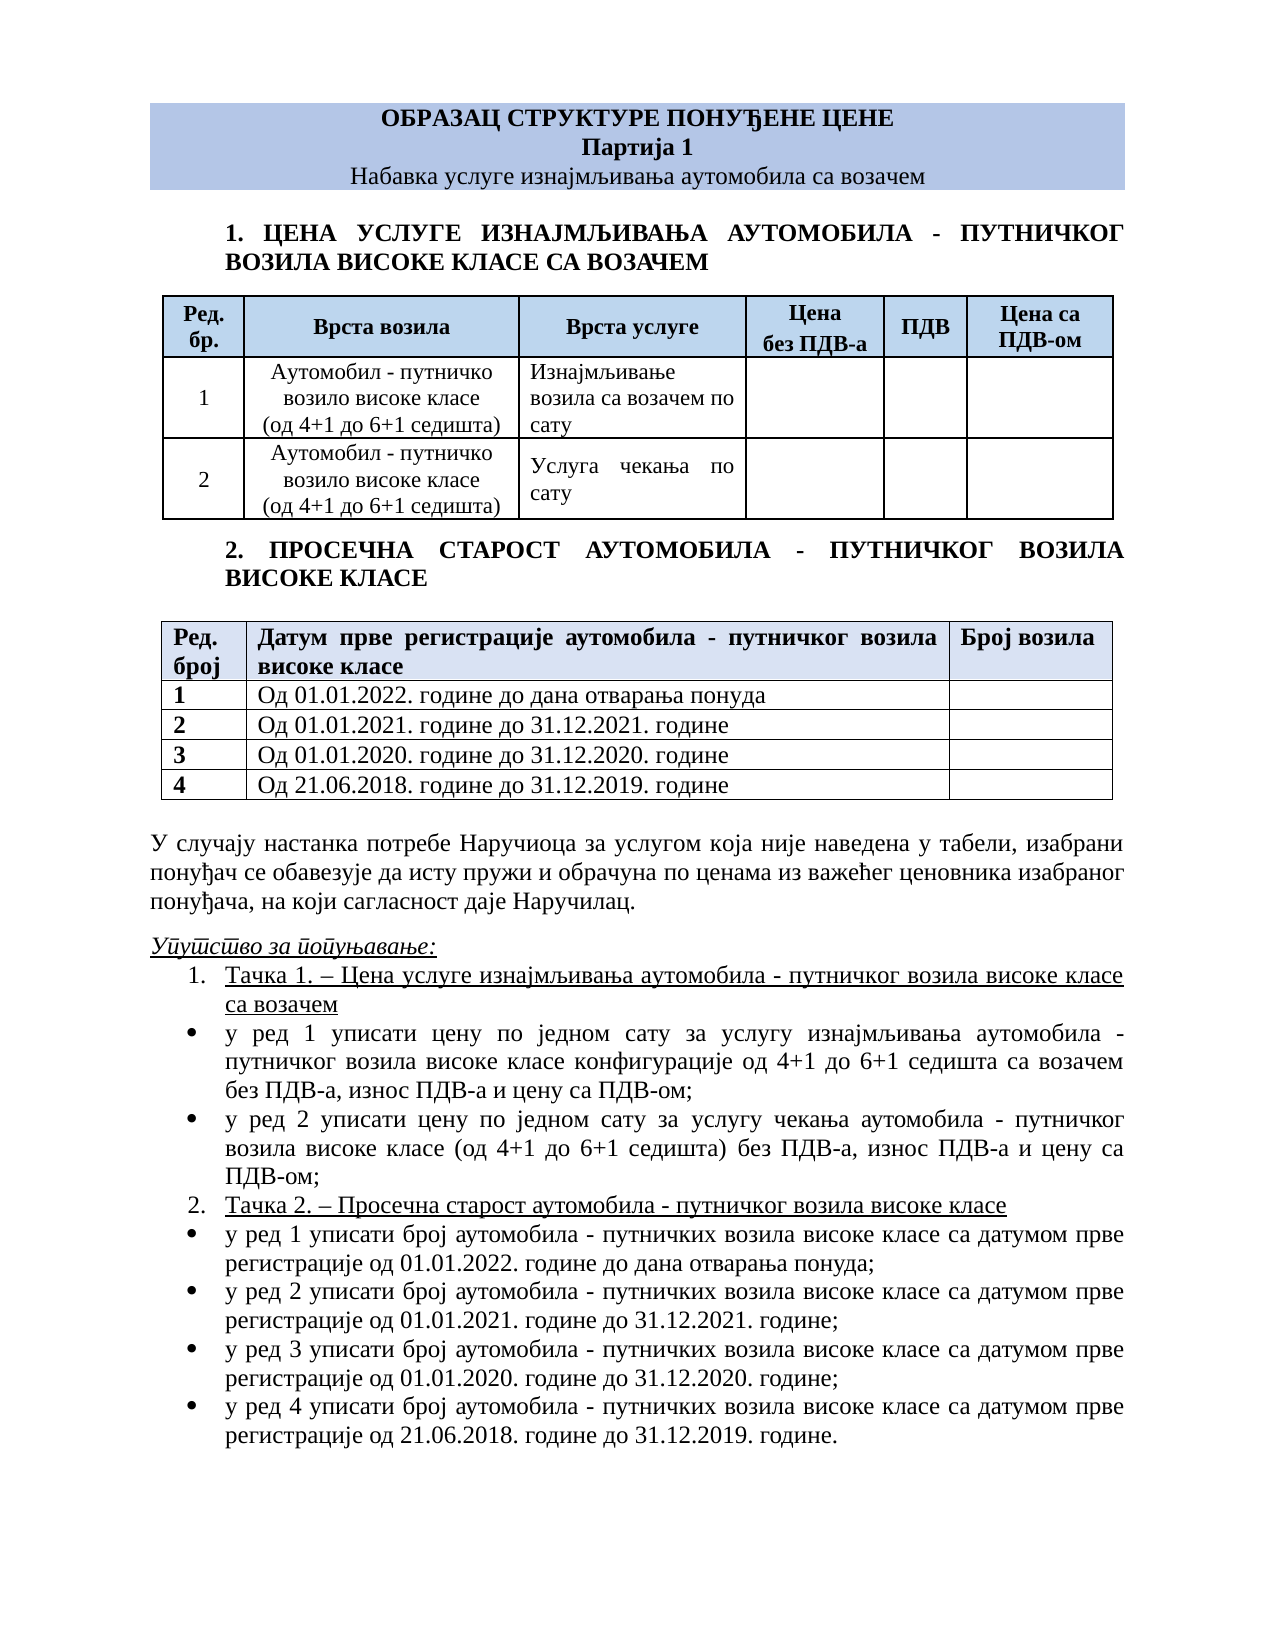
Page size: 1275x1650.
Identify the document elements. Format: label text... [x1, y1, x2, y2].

table_cell [885, 358, 966, 437]
text 1. ЦЕНА УСЛУГЕ ИЗНАЈМЉИВАЊА АУТОМОБИЛА - ПУТНИЧКОГ ВОЗИЛА ВИСОКЕ КЛАСЕ СА ВОЗАЧЕМ [225, 218, 1125, 276]
table_cell [885, 439, 966, 518]
table_cell 1 [164, 358, 243, 437]
table_header Цена [747, 297, 883, 328]
table_cell Услуга чекања по сату [520, 439, 745, 518]
list у ред 4 уписати број аутомобила - путничких возила високе класе са датумом прве регистрације од 21.06.2018. године до 31.12.2019. године. [187, 1391, 1125, 1449]
table_cell [950, 710, 1112, 739]
table_cell 4 [162, 770, 246, 799]
table_cell Од 01.01.2020. године до 31.12.2020. године [247, 740, 949, 769]
table_cell Од 21.06.2018. године до 31.12.2019. године [247, 770, 949, 799]
table_cell Аутомобил - путничко возило високе класе (од 4+1 до 6+1 седишта) [245, 358, 518, 437]
table_cell Изнајмљивање возила са возачем по сату [520, 358, 745, 437]
list Тачка 2. – Просечна старост аутомобила - путничког возила високе класе [187, 1190, 1125, 1219]
list у ред 1 уписати цену по једном сату за услугу изнајмљивања аутомобила - путничког возила високе класе конфигурације од 4+1 до 6+1 седишта са возачем без ПДВ-а, износ ПДВ-а и цену са ПДВ-ом; [187, 1018, 1125, 1104]
list у ред 1 уписати број аутомобила - путничких возила високе класе са датумом прве регистрације од 01.01.2022. године до дана отварања понуда; [187, 1219, 1125, 1276]
text ОБРАЗАЦ СТРУКТУРЕ ПОНУЂЕНЕ ЦЕНЕ [150, 103, 1125, 132]
list Тачка 1. – Цена услуге изнајмљивања аутомобила - путничког возила високе класе са возачем [187, 960, 1125, 1018]
table_cell [968, 358, 1112, 437]
text Упутство за попуњавање: [150, 931, 1125, 960]
table_cell 2 [162, 710, 246, 739]
table_cell Од 01.01.2021. године до 31.12.2021. године [247, 710, 949, 739]
table_header Ред. број [162, 622, 246, 679]
table_cell [747, 439, 883, 518]
list у ред 2 уписати број аутомобила - путничких возила високе класе са датумом прве регистрације од 01.01.2021. године до 31.12.2021. године; [187, 1276, 1125, 1334]
table_cell 1 [162, 681, 246, 709]
table_header Датум прве регистрације аутомобила - путничког возила високе класе [247, 622, 949, 679]
table_cell [950, 740, 1112, 769]
text Набавка услуге изнајмљивања аутомобила са возачем [150, 161, 1125, 190]
table_header Број возила [950, 622, 1112, 679]
table_header Ред. бр. [164, 297, 243, 356]
table_cell [747, 358, 883, 437]
text У случају настанка потребе Наручиоца за услугом која није наведена у табели, изабрани понуђач се обавезује да исту пружи и обрачуна по ценама из важећег ценовника изабраног понуђача, на који сагласност даје Наручилац. [150, 828, 1125, 915]
table_cell Од 01.01.2022. године до дана отварања понуда [247, 681, 949, 709]
list у ред 3 уписати број аутомобила - путничких возила високе класе са датумом прве регистрације од 01.01.2020. године до 31.12.2020. године; [187, 1334, 1125, 1391]
text 2. ПРОСЕЧНА СТАРОСТ АУТОМОБИЛА - ПУТНИЧКОГ ВОЗИЛА ВИСОКЕ КЛАСЕ [225, 535, 1125, 592]
table_header ПДВ [885, 297, 966, 356]
table_cell Аутомобил - путничко возило високе класе (од 4+1 до 6+1 седишта) [245, 439, 518, 518]
table_cell без ПДВ-а [747, 328, 883, 356]
table_header Врста возила [245, 297, 518, 356]
list у ред 2 уписати цену по једном сату за услугу чекања аутомобила - путничког возила високе класе (од 4+1 до 6+1 седишта) без ПДВ-а, износ ПДВ-а и цену са ПДВ-ом; [187, 1104, 1125, 1190]
table_cell 2 [164, 439, 243, 518]
table_cell 3 [162, 740, 246, 769]
table_header Врста услуге [520, 297, 745, 356]
table_cell [968, 439, 1112, 518]
table_header Цена са ПДВ-ом [968, 297, 1112, 356]
text Партија 1 [150, 132, 1125, 161]
table_cell [950, 681, 1112, 709]
table_cell [950, 770, 1112, 799]
